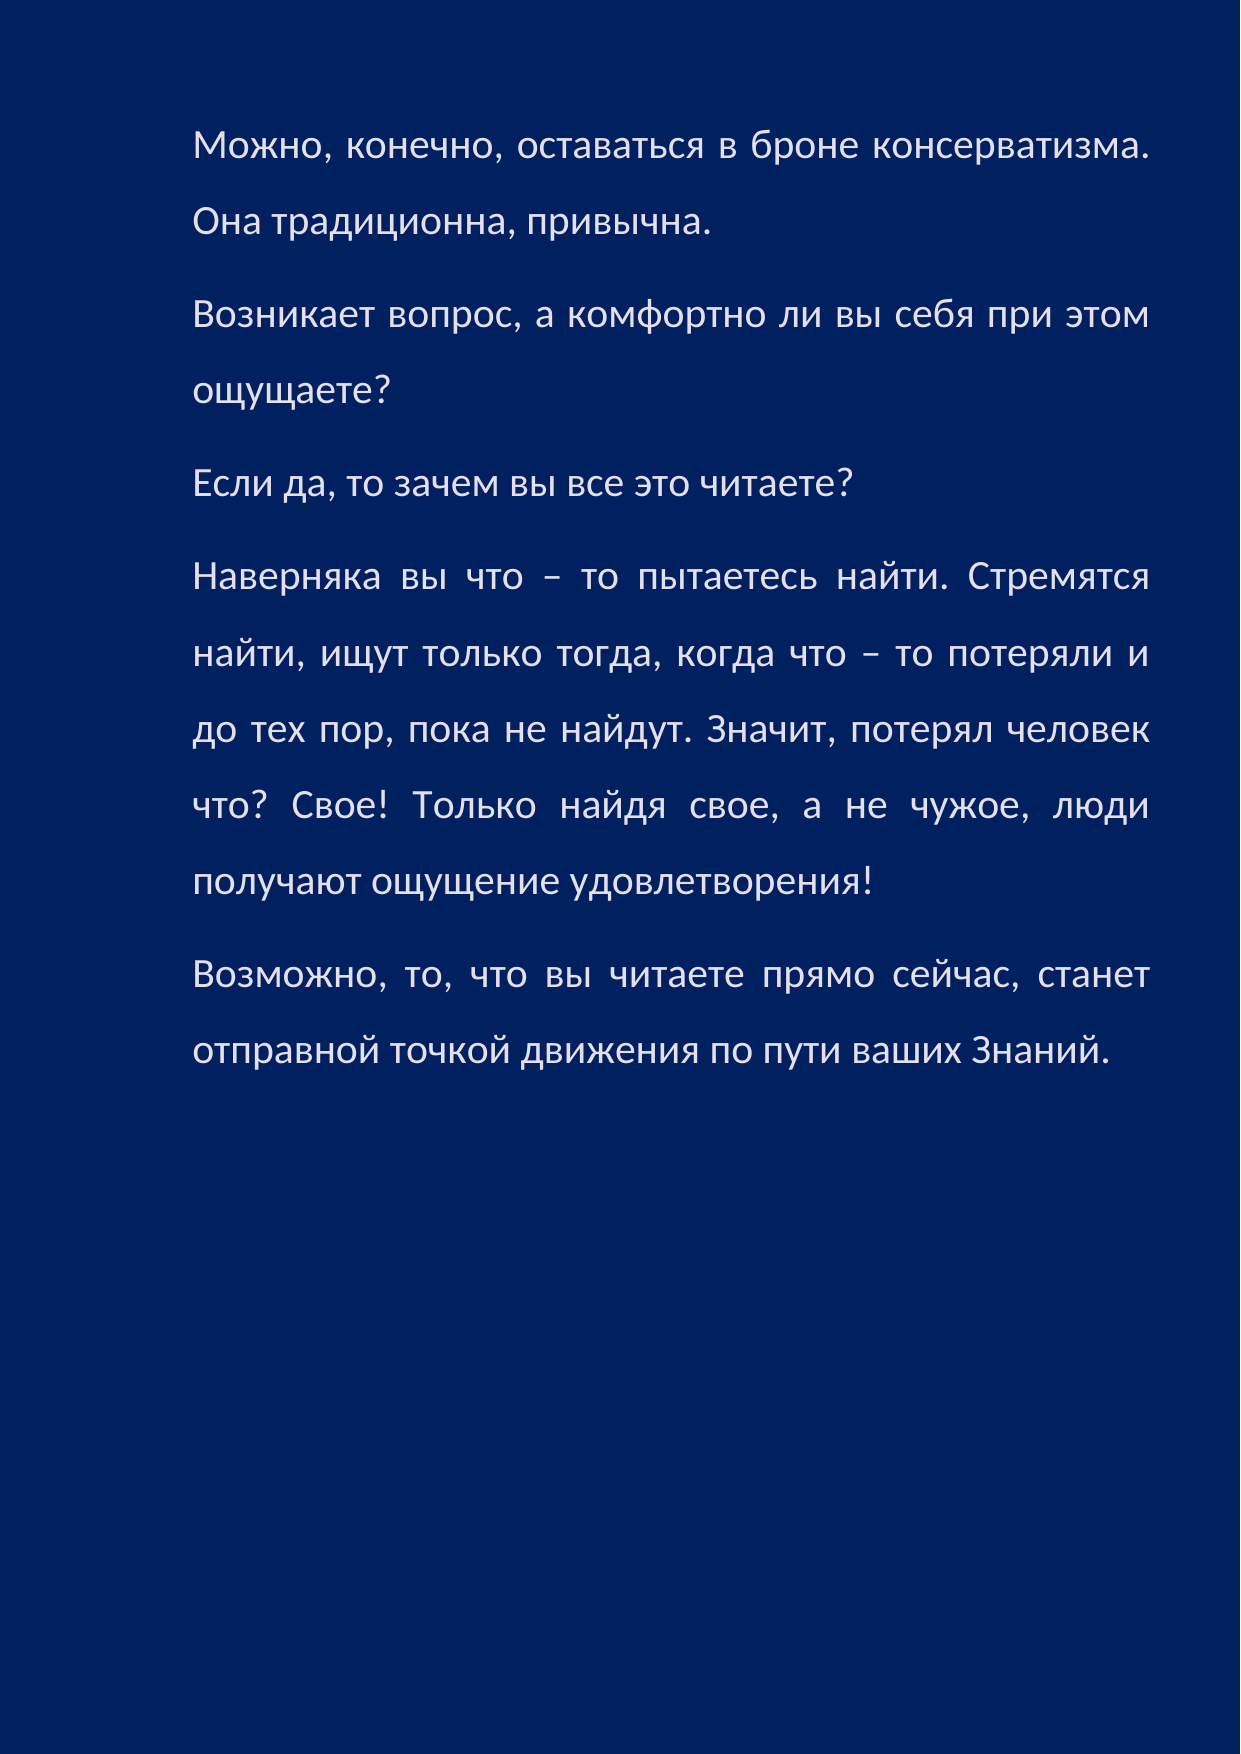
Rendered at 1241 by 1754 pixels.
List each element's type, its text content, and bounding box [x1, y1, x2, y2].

text Можно, конечно, оставаться в броне консерватизма. Она традиционна, привычна. [192, 118, 1152, 245]
text Возможно, то, что вы читаете прямо сейчас, станет отправной точкой движения по пути ваших Знаний. [192, 947, 1152, 1074]
text Наверняка вы что – то пытаетесь найти. Стремятся найти, ищут только тогда, когда что – то потеряли и до тех пор, пока не найдут. Значит, потерял человек что? Свое! Только найдя свое, а не чужое, люди получают ощущение удовлетворения! [192, 549, 1152, 905]
text Возникает вопрос, а комфортно ли вы себя при этом ощущаете? [192, 287, 1152, 414]
text Если да, то зачем вы все это читаете? [192, 456, 1152, 507]
